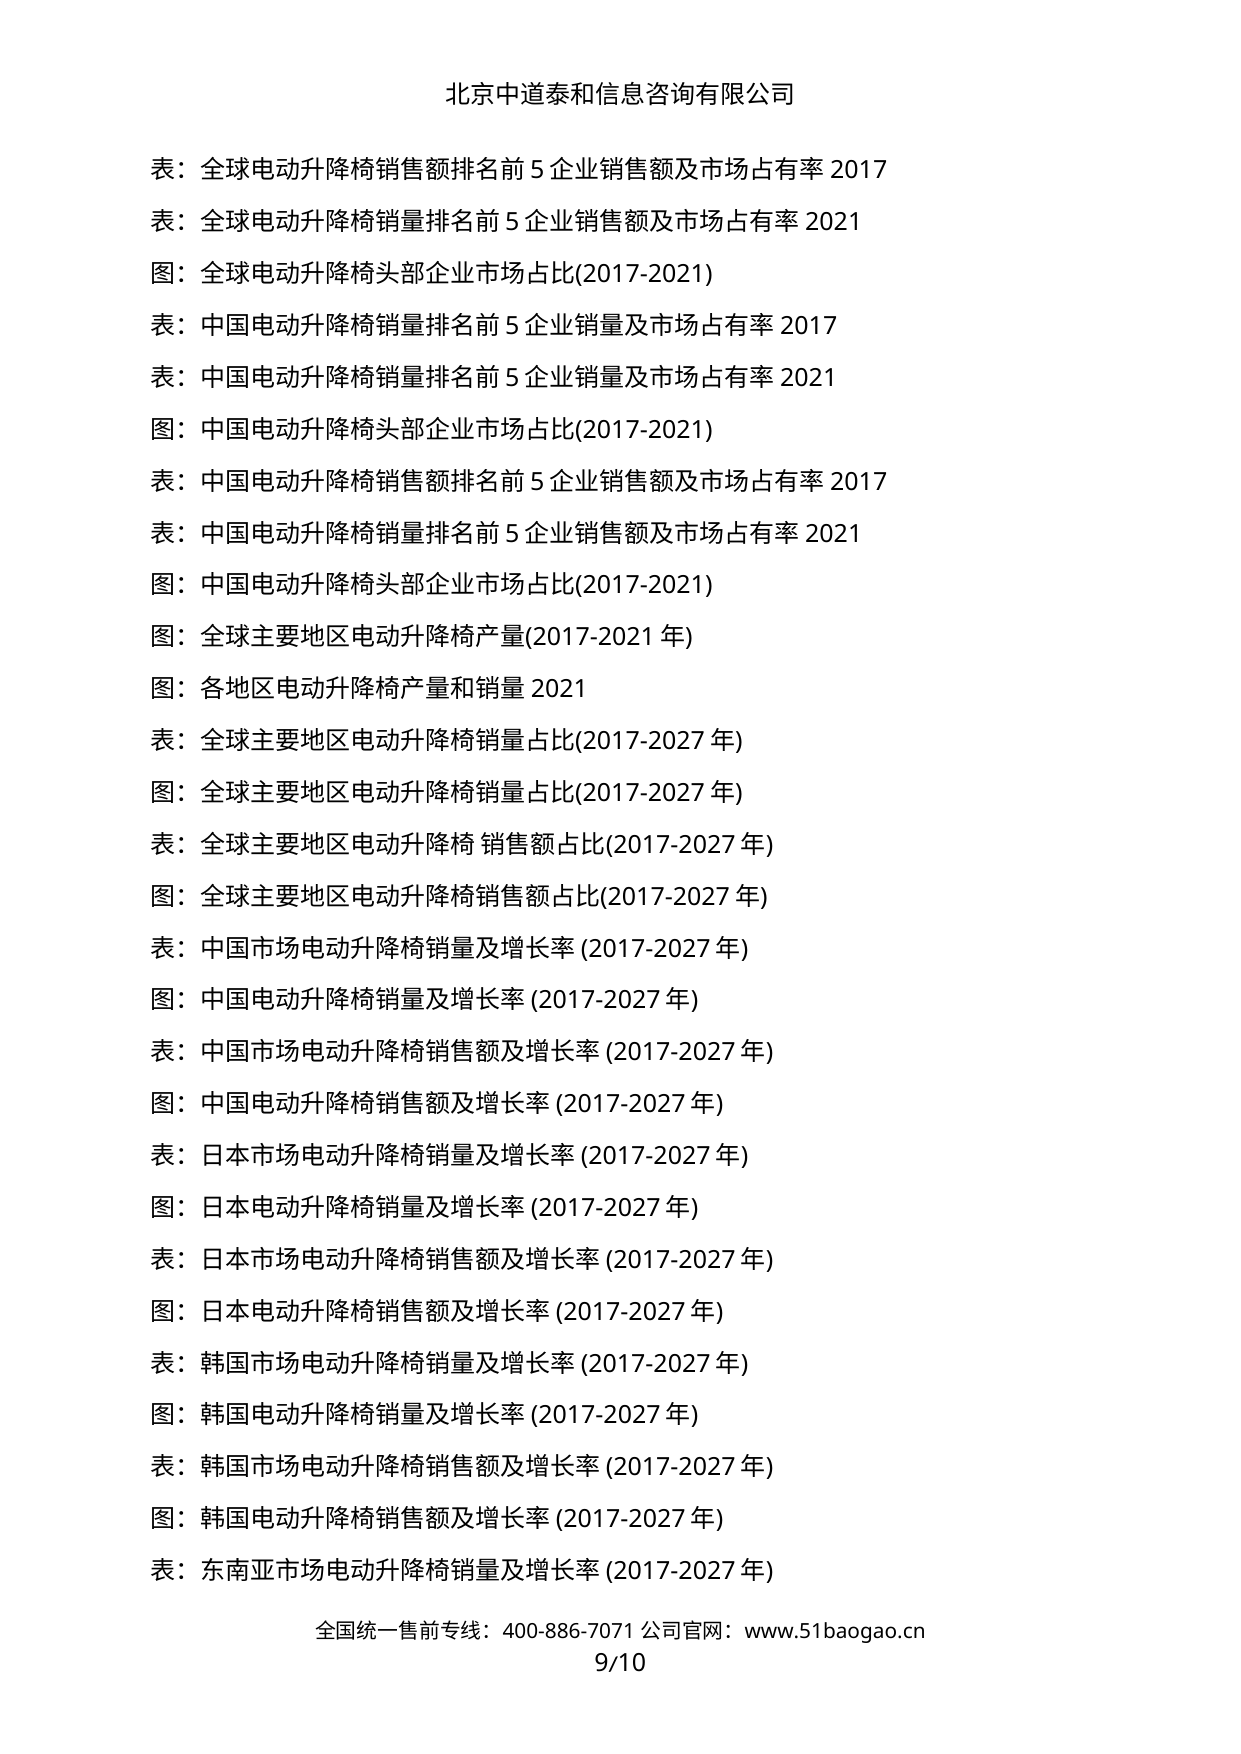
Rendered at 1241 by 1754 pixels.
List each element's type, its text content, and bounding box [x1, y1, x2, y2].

text 图：中国电动升降椅销量及增长率 (2017-2027年) [150, 980, 1090, 1016]
text 图：日本电动升降椅销量及增长率 (2017-2027年) [150, 1187, 1090, 1224]
text 表：中国电动升降椅销量排名前5企业销量及市场占有率 2017 [150, 306, 1090, 342]
text 表：日本市场电动升降椅销量及增长率 (2017-2027年) [150, 1136, 1090, 1172]
text 表：全球主要地区电动升降椅销量占比(2017-2027年) [150, 721, 1090, 757]
text 图：中国电动升降椅销售额及增长率 (2017-2027年) [150, 1084, 1090, 1120]
text 表：全球电动升降椅销量排名前5企业销售额及市场占有率 2021 [150, 202, 1090, 238]
text 图：全球主要地区电动升降椅销量占比(2017-2027年) [150, 772, 1090, 809]
text 图：中国电动升降椅头部企业市场占比(2017-2021) [150, 565, 1090, 601]
text 表：中国市场电动升降椅销售额及增长率 (2017-2027年) [150, 1032, 1090, 1068]
text 表：东南亚市场电动升降椅销量及增长率 (2017-2027年) [150, 1551, 1090, 1587]
text 图：韩国电动升降椅销量及增长率 (2017-2027年) [150, 1395, 1090, 1431]
text 图：全球主要地区电动升降椅产量(2017-2021年) [150, 617, 1090, 653]
text 图：各地区电动升降椅产量和销量 2021 [150, 669, 1090, 705]
text 表：中国电动升降椅销量排名前5企业销售额及市场占有率 2021 [150, 513, 1090, 549]
text 表：全球电动升降椅销售额排名前5企业销售额及市场占有率 2017 [150, 150, 1090, 186]
text 图：全球主要地区电动升降椅销售额占比(2017-2027年) [150, 876, 1090, 912]
text 图：日本电动升降椅销售额及增长率 (2017-2027年) [150, 1291, 1090, 1327]
text 表：日本市场电动升降椅销售额及增长率 (2017-2027年) [150, 1239, 1090, 1276]
text 表：中国电动升降椅销售额排名前5企业销售额及市场占有率 2017 [150, 461, 1090, 497]
text 图：韩国电动升降椅销售额及增长率 (2017-2027年) [150, 1499, 1090, 1535]
text 图：全球电动升降椅头部企业市场占比(2017-2021) [150, 254, 1090, 290]
text 表：全球主要地区电动升降椅 销售额占比(2017-2027年) [150, 824, 1090, 861]
text 表：中国市场电动升降椅销量及增长率 (2017-2027年) [150, 928, 1090, 964]
text 表：韩国市场电动升降椅销量及增长率 (2017-2027年) [150, 1343, 1090, 1379]
text 图：中国电动升降椅头部企业市场占比(2017-2021) [150, 409, 1090, 446]
text 表：中国电动升降椅销量排名前5企业销量及市场占有率 2021 [150, 357, 1090, 394]
text 表：韩国市场电动升降椅销售额及增长率 (2017-2027年) [150, 1447, 1090, 1483]
